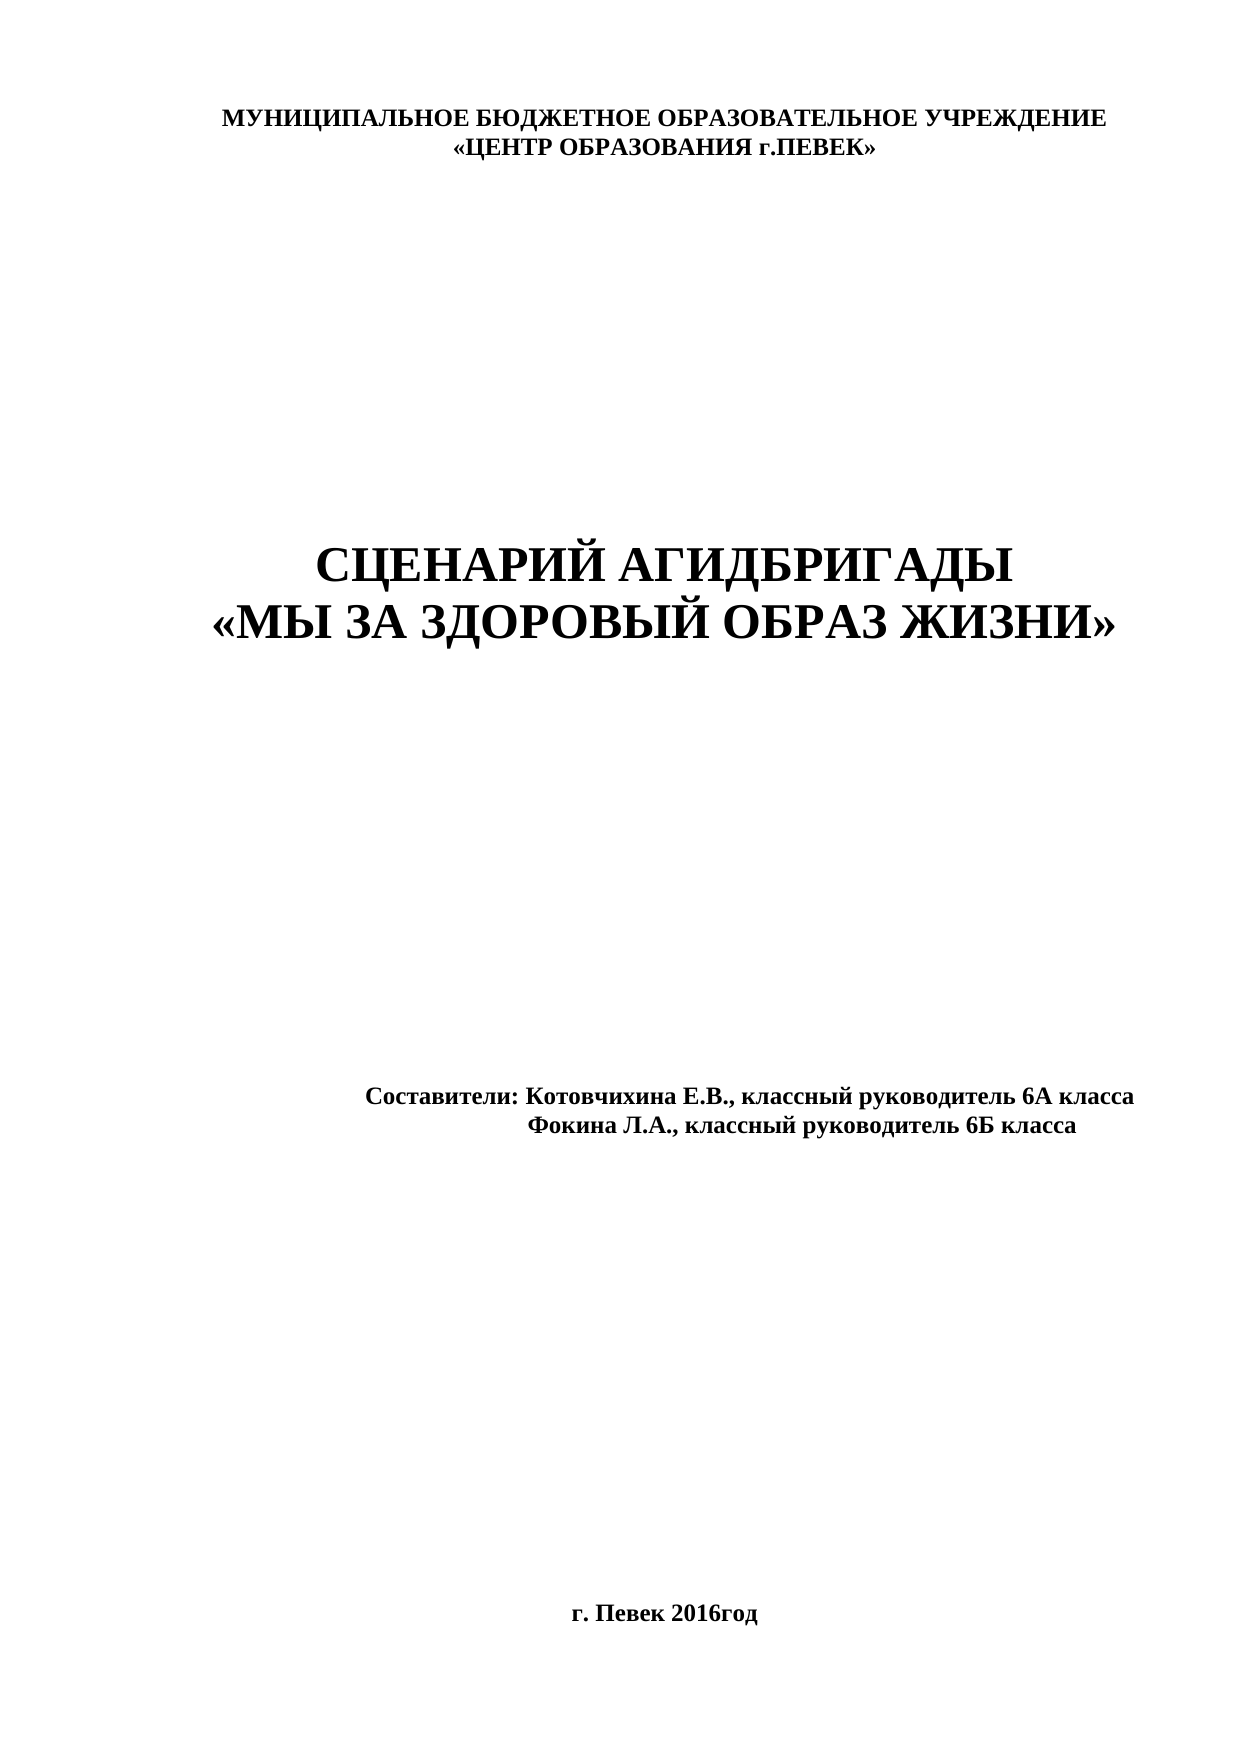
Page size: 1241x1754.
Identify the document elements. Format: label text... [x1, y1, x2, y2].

text СЦЕНАРИЙ АГИДБРИГАДЫ [177, 535, 1152, 592]
text Фокина Л.А., классный руководитель 6Б класса [177, 1110, 1152, 1138]
text «МЫ ЗА ЗДОРОВЫЙ ОБРАЗ ЖИЗНИ» [177, 592, 1152, 650]
text г. Певек 2016год [177, 1598, 1152, 1627]
text Составители: Котовчихина Е.В., классный руководитель 6А класса [177, 1081, 1152, 1110]
text МУНИЦИПАЛЬНОЕ БЮДЖЕТНОЕ ОБРАЗОВАТЕЛЬНОЕ УЧРЕЖДЕНИЕ «ЦЕНТР ОБРАЗОВАНИЯ г.ПЕВЕК» [177, 103, 1152, 161]
